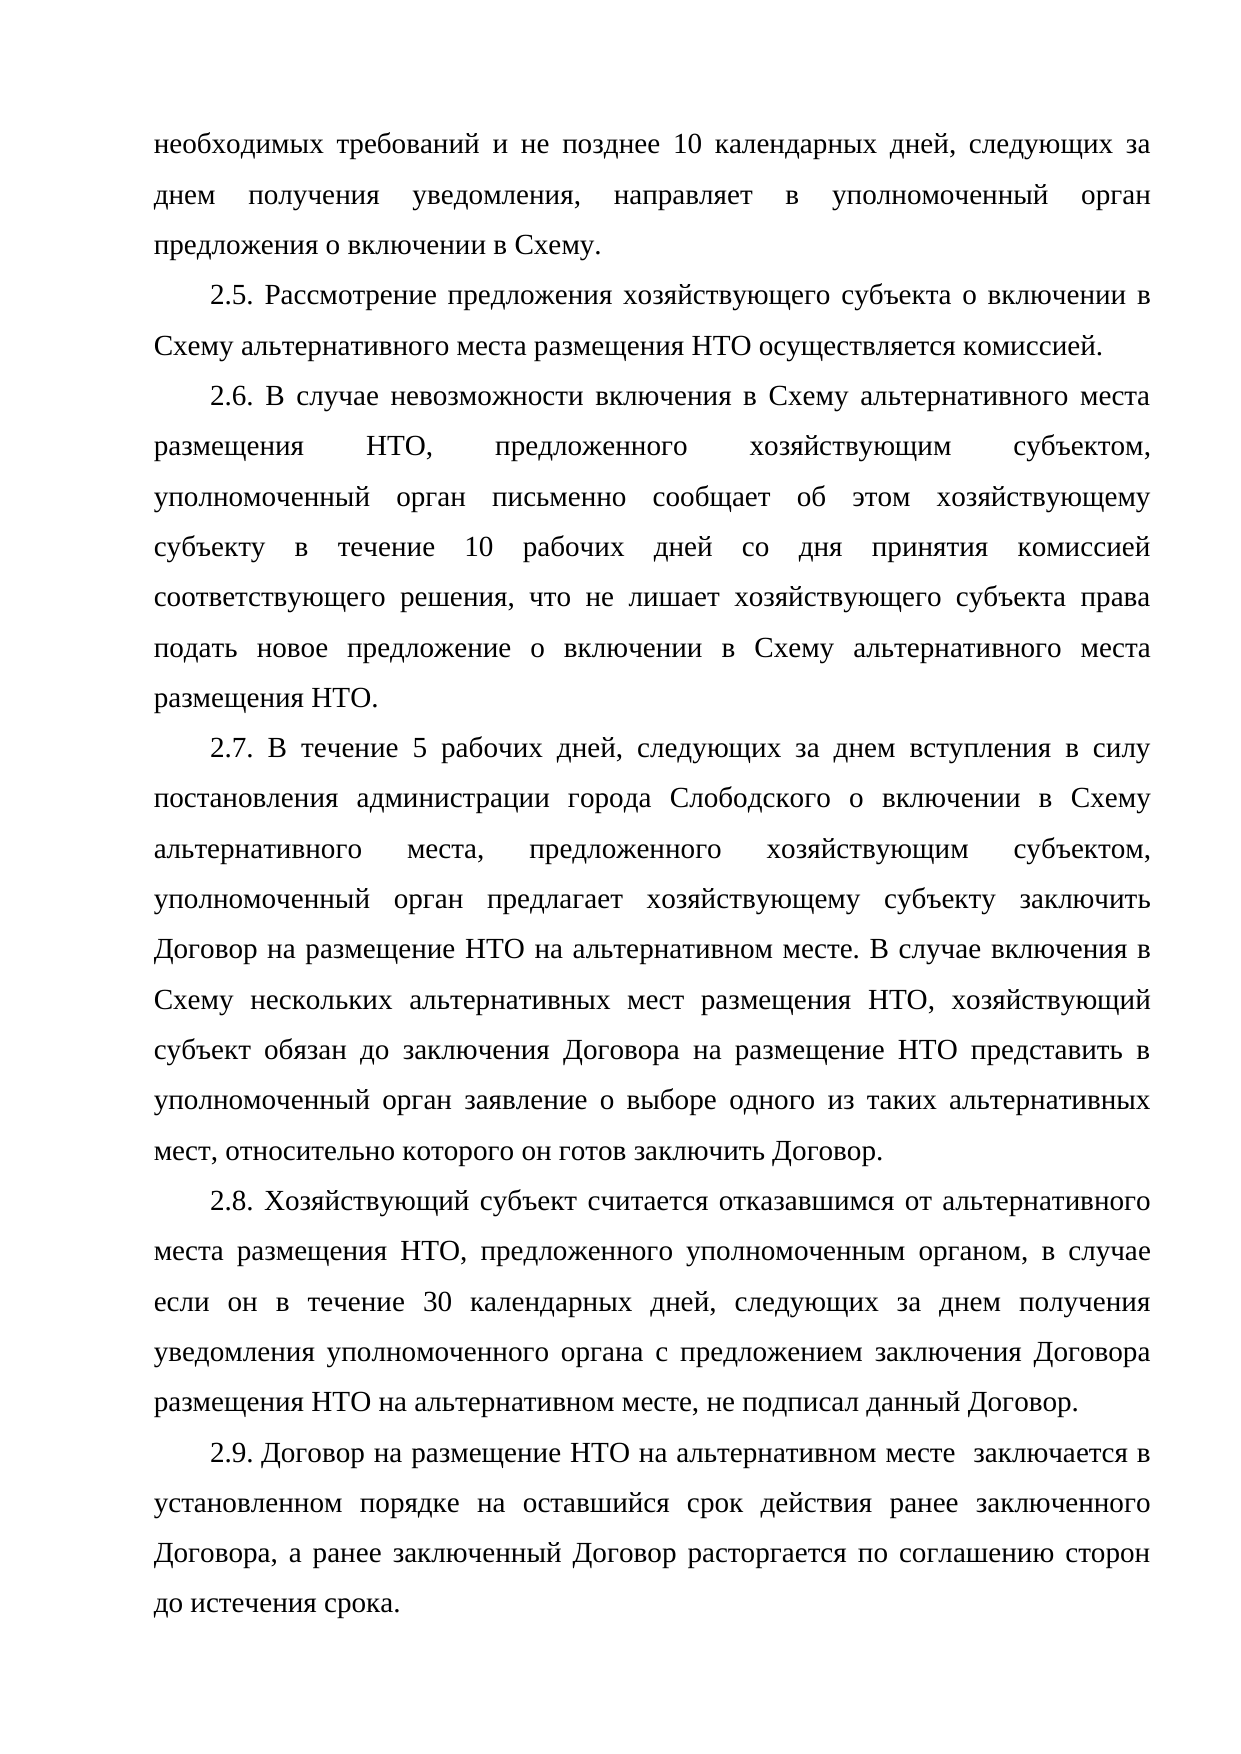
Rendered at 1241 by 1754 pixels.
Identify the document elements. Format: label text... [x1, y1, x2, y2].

text 2.5. Рассмотрение предложения хозяйствующего субъекта о включении в Схему альтернативного места размещения НТО осуществляется комиссией. [153, 277, 1152, 361]
text 2.7. В течение 5 рабочих дней, следующих за днем вступления в силу постановления администрации города Слободского о включении в Схему альтернативного места, предложенного хозяйствующим субъектом, уполномоченный орган предлагает хозяйствующему субъекту заключить Договор на размещение НТО на альтернативном месте. В случае включения в Схему нескольких альтернативных мест размещения НТО, хозяйствующий субъект обязан до заключения Договора на размещение НТО представить в уполномоченный орган заявление о выборе одного из таких альтернативных мест, относительно которого он готов заключить Договор. [153, 730, 1152, 1166]
text 2.6. В случае невозможности включения в Схему альтернативного места размещения НТО, предложенного хозяйствующим субъектом, уполномоченный орган письменно сообщает об этом хозяйствующему субъекту в течение 10 рабочих дней со дня принятия комиссией соответствующего решения, что не лишает хозяйствующего субъекта права подать новое предложение о включении в Схему альтернативного места размещения НТО. [153, 378, 1152, 713]
text 2.8. Хозяйствующий субъект считается отказавшимся от альтернативного места размещения НТО, предложенного уполномоченным органом, в случае если он в течение 30 календарных дней, следующих за днем получения уведомления уполномоченного органа с предложением заключения Договора размещения НТО на альтернативном месте, не подписал данный Договор. [153, 1183, 1152, 1418]
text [153, 127, 1152, 261]
text 2.9. Договор на размещение НТО на альтернативном месте заключается в установленном порядке на оставшийся срок действия ранее заключенного Договора, а ранее заключенный Договор расторгается по соглашению сторон до истечения срока. [153, 1435, 1152, 1619]
